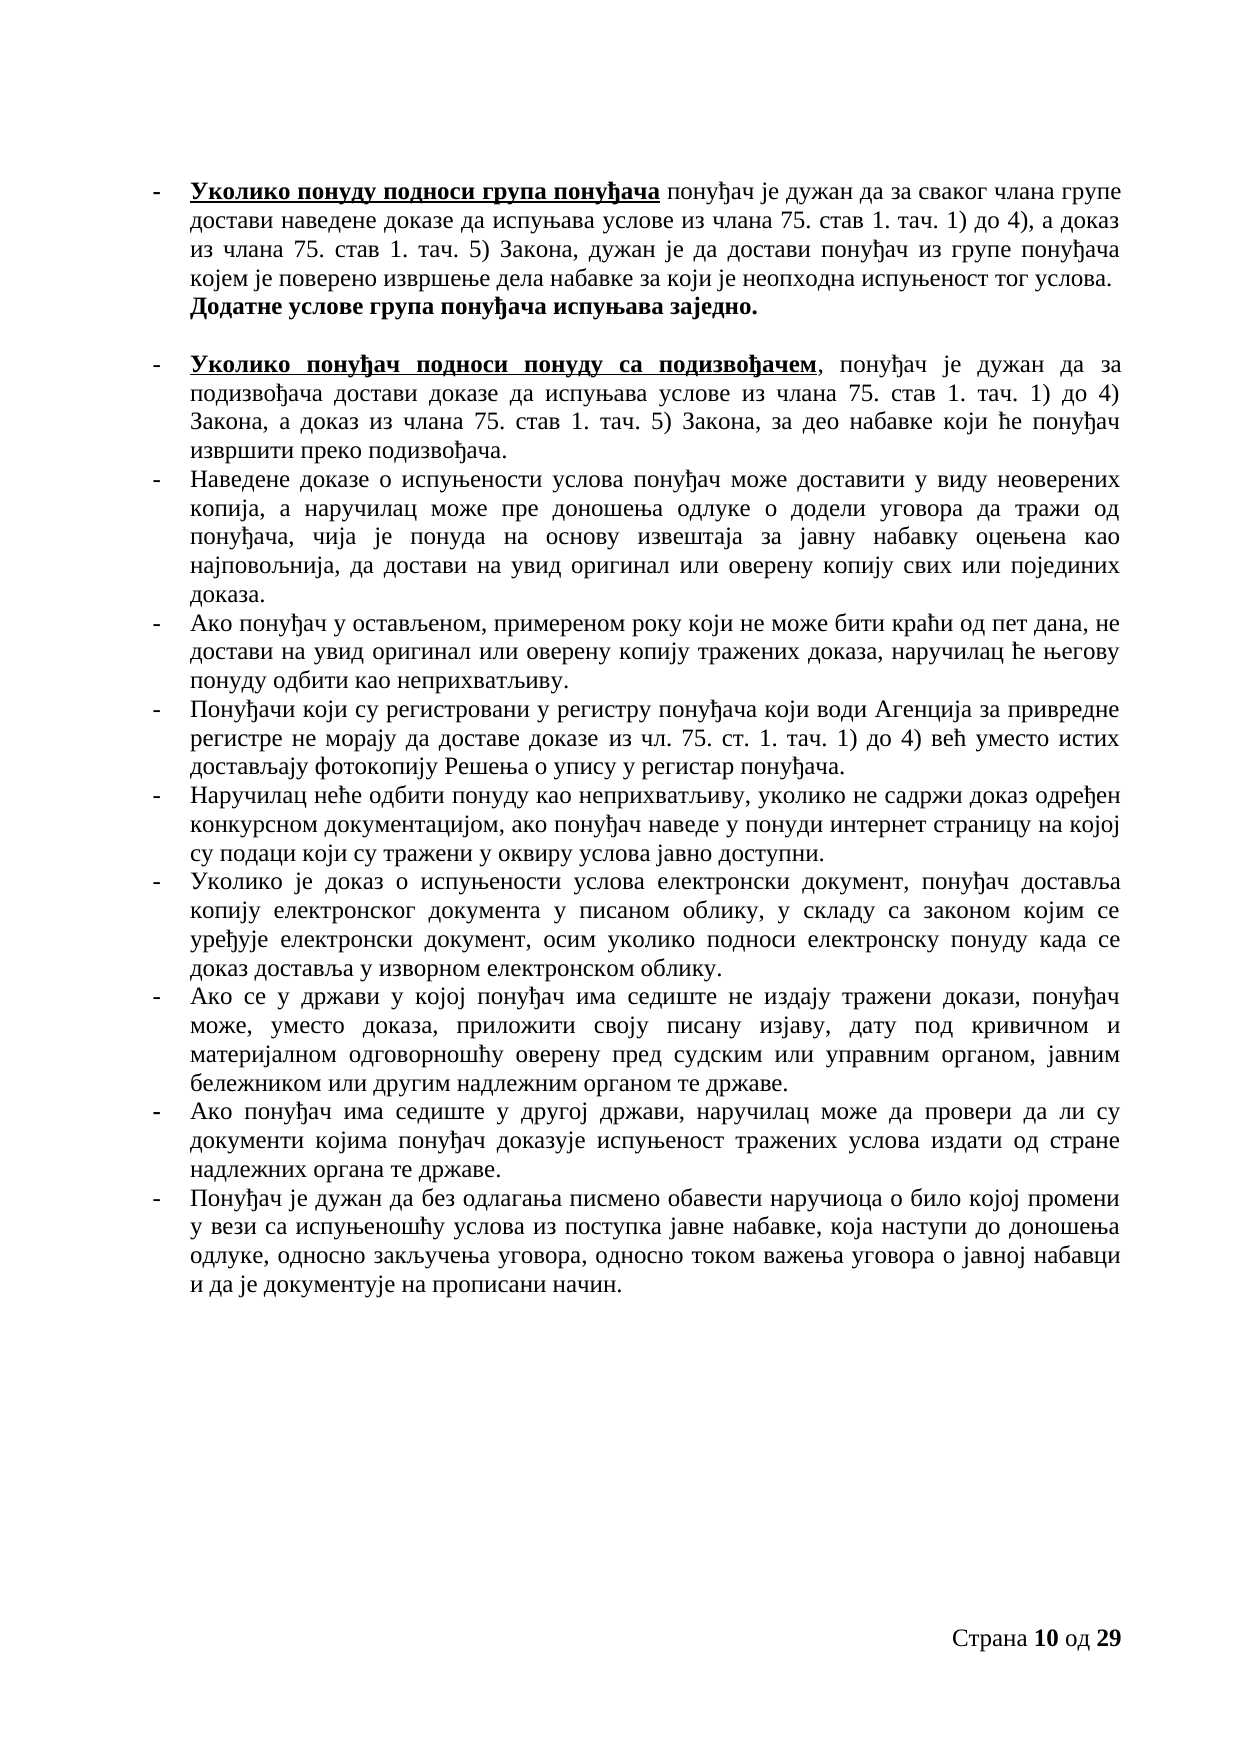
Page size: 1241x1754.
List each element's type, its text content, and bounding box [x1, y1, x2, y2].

list Додатне услове група понуђача испуњава заједно. [190, 291, 1121, 320]
list Понуђач је дужан да без одлагања писмено обавести наручиоца о било којој промени у вези са испуњеношћу услова из поступка јавне набавке, која наступи до доношења одлуке, односно закључења уговора, односно током важења уговора о јавној набавци и да је документује на прописани начин. [152, 1183, 1121, 1298]
list Ако понуђач има седиште у другој држави, наручилац може да провери да ли су документи којима понуђач доказује испуњеност тражених услова издати од стране надлежних органа те државе. [152, 1096, 1121, 1183]
list Уколико понуду подноси група понуђача понуђач је дужан да за сваког члана групе достави наведене доказе да испуњава услове из члана 75. став 1. тач. 1) до 4), а доказ из члана 75. став 1. тач. 5) Закона, дужан је да достави понуђач из групе понуђача којем је поверено извршење дела набавке за који је неопходна испуњеност тог услова. [152, 176, 1121, 291]
list Понуђачи који су регистровани у регистру понуђача који води Агенција за привредне регистре не морају да доставе доказе из чл. 75. ст. 1. тач. 1) до 4) већ уместо истих достављају фотокопију Решења о упису у регистар понуђача. [152, 694, 1121, 780]
list Уколико понуђач подноси понуду са подизвођачем, понуђач је дужан да за подизвођача достави доказе да испуњава услове из члана 75. став 1. тач. 1) до 4) Закона, а доказ из члана 75. став 1. тач. 5) Закона, за део набавке који ће понуђач извршити преко подизвођача. [152, 349, 1121, 464]
list Уколико је доказ о испуњености услова електронски документ, понуђач доставља копију електронског документа у писаном облику, у складу са законом којим се уређује електронски документ, осим уколико подноси електронску понуду када се доказ доставља у изворном електронском облику. [152, 866, 1121, 981]
list Ако се у држави у којој понуђач има седиште не издају тражени докази, понуђач може, уместо доказа, приложити своју писану изјаву, дату под кривичном и материјалном одговорношћу оверену пред судским или управним органом, јавним бележником или другим надлежним органом те државе. [152, 981, 1121, 1096]
list Ако понуђач у остављеном, примереном року који не може бити краћи од пет дана, не достави на увид оригинал или оверену копију тражених доказа, наручилац ће његову понуду одбити као неприхватљиву. [152, 608, 1121, 694]
list Наведене доказе о испуњености услова понуђач може доставити у виду неоверених копија, а наручилац може пре доношења одлуке о додели уговора да тражи од понуђача, чија је понуда на основу извештаја за јавну набавку оцењена као најповољнија, да достави на увид оригинал или оверену копију свих или појединих доказа. [152, 464, 1121, 608]
list Наручилац неће одбити понуду као неприхватљиву, уколико не садржи доказ одређен конкурсном документацијом, ако понуђач наведе у понуди интернет страницу на којој су подаци који су тражени у оквиру услова јавно доступни. [152, 780, 1121, 866]
